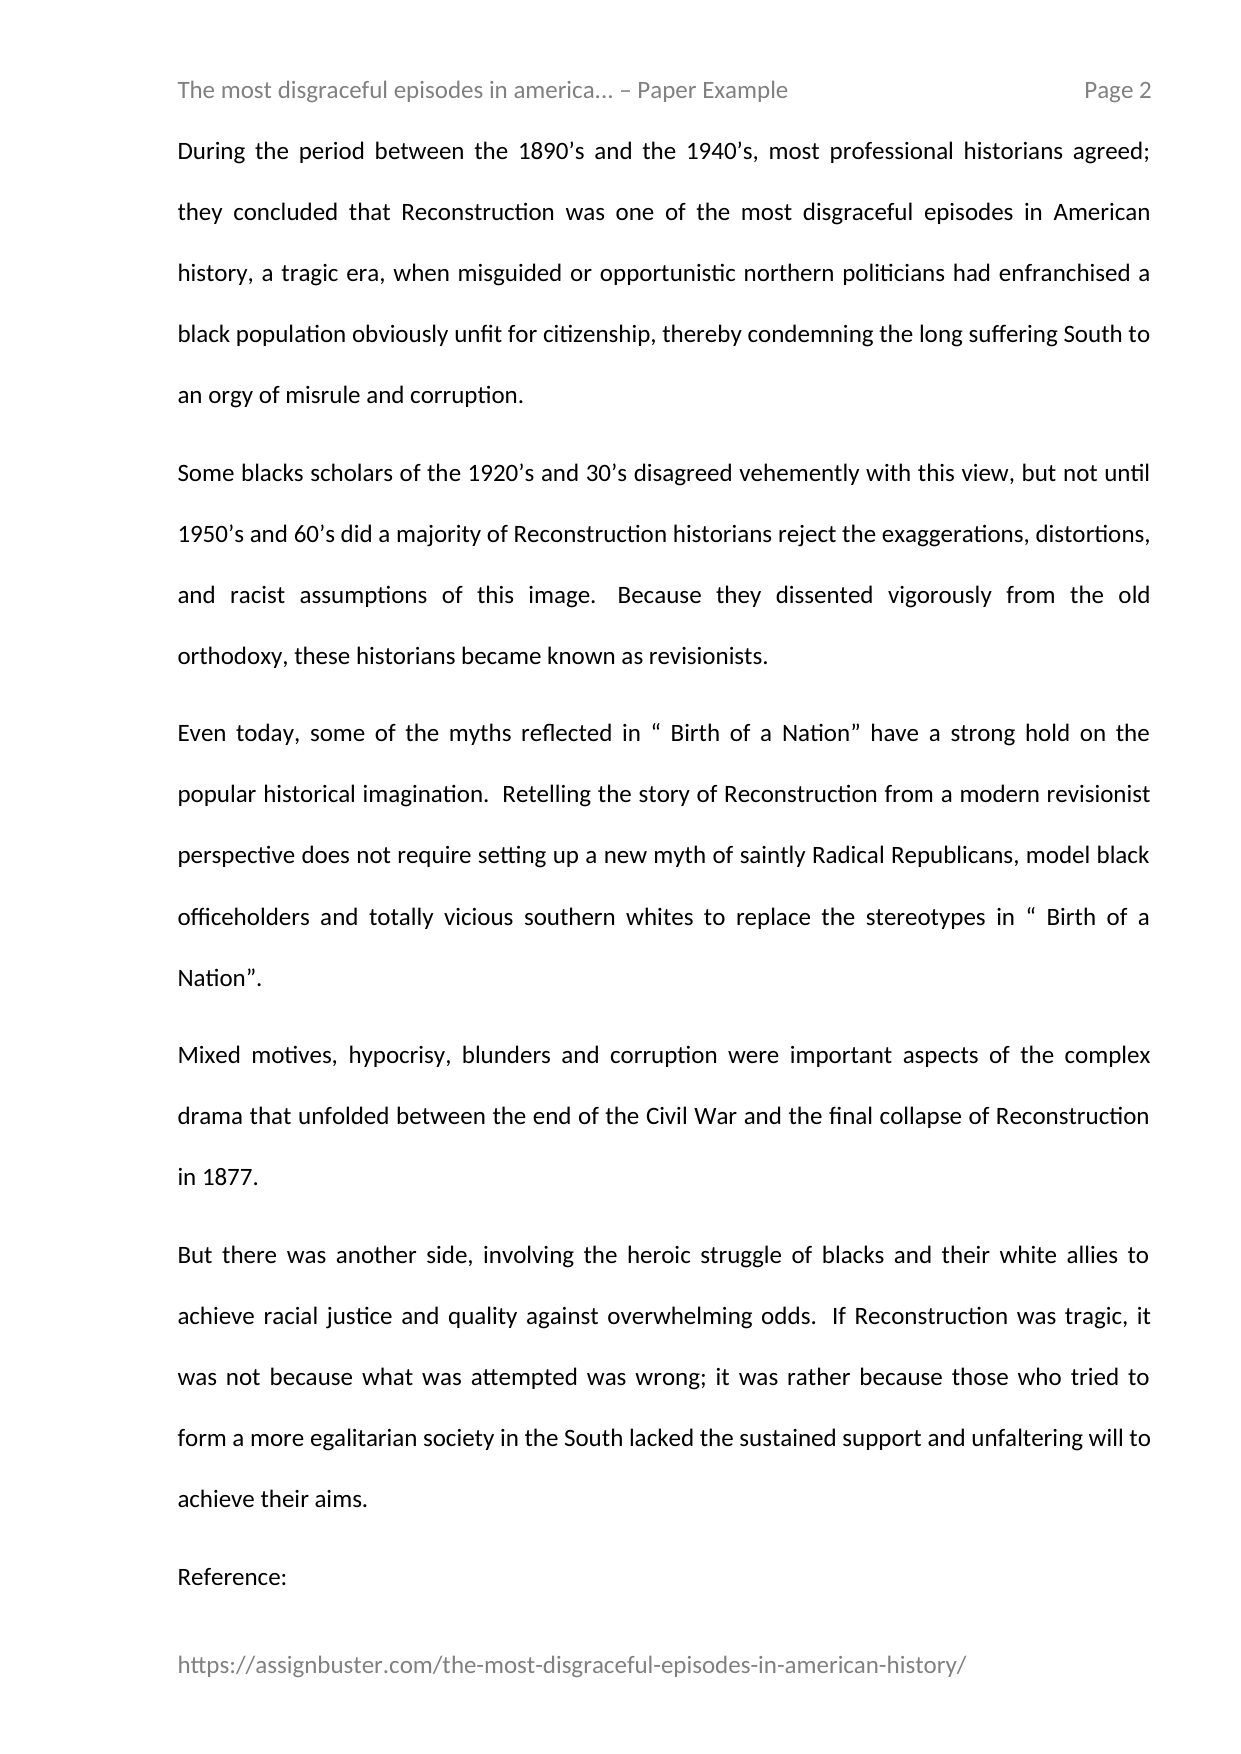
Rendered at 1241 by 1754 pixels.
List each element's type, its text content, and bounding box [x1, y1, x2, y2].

text Mixed motives, hypocrisy, blunders and corruption were important aspects of the complex drama that unfolded between the end of the Civil War and the final collapse of Reconstruction in 1877. [177, 1039, 1152, 1192]
text Some blacks scholars of the 1920’s and 30’s disagreed vehemently with this view, but not until 1950’s and 60’s did a majority of Reconstruction historians reject the exaggerations, distortions, and racist assumptions of this image. Because they dissented vigorously from the old orthodoxy, these historians became known as revisionists. [177, 457, 1152, 670]
text But there was another side, involving the heroic struggle of blacks and their white allies to achieve racial justice and quality against overwhelming odds. If Reconstruction was tragic, it was not because what was attempted was wrong; it was rather because those who tried to form a more egalitarian society in the South lacked the sustained support and unfaltering will to achieve their aims. [177, 1239, 1152, 1514]
text Even today, some of the myths reflected in “ Birth of a Nation” have a strong hold on the popular historical imagination. Retelling the story of Reconstruction from a modern revisionist perspective does not require setting up a new myth of saintly Radical Republicans, model black officeholders and totally vicious southern whites to replace the stereotypes in “ Birth of a Nation”. [177, 717, 1152, 992]
text Reference: [177, 1561, 1152, 1592]
text During the period between the 1890’s and the 1940’s, most professional historians agreed; they concluded that Reconstruction was one of the most disgraceful episodes in American history, a tragic era, when misguided or opportunistic northern politicians had enfranchised a black population obviously unfit for citizenship, thereby condemning the long suffering South to an orgy of misrule and corruption. [177, 135, 1152, 409]
